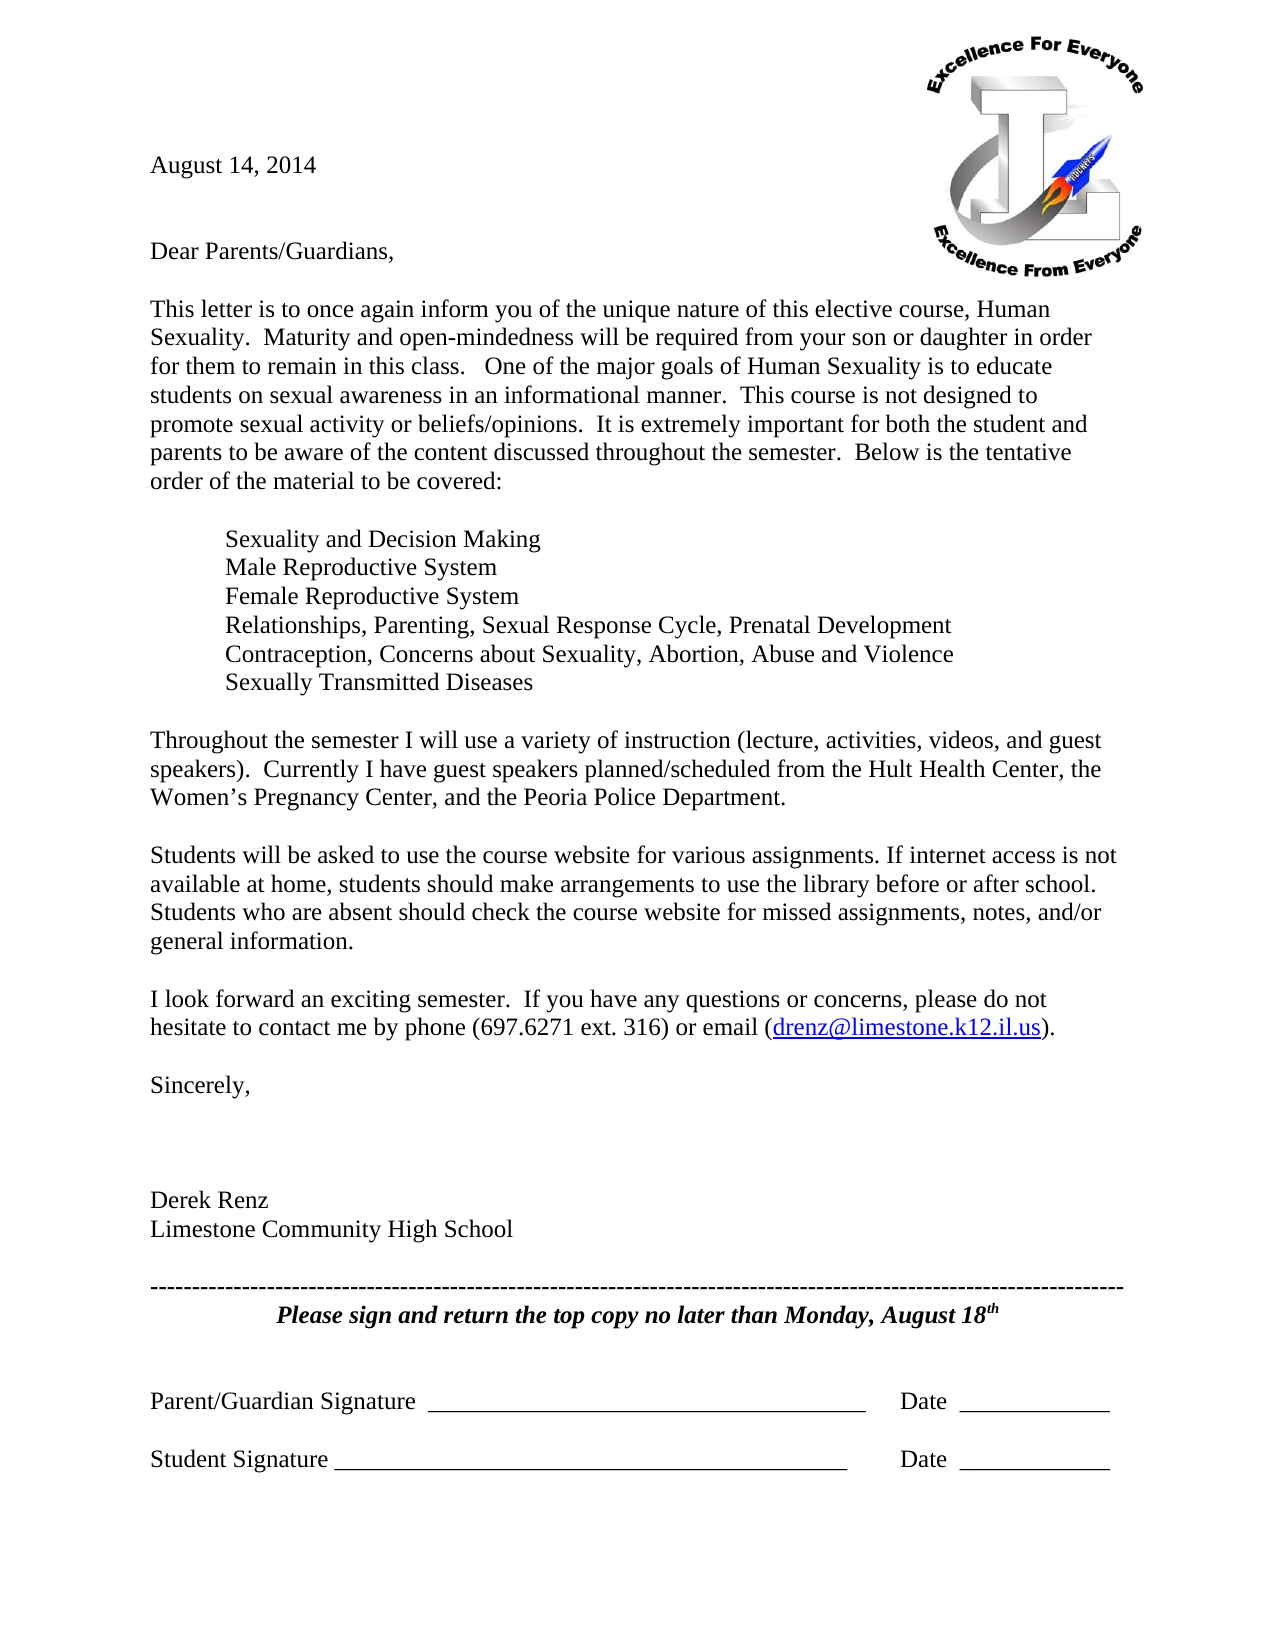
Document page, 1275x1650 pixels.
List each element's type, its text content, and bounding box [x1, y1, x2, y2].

text Derek Renz [150, 1185, 1125, 1214]
text Limestone Community High School [150, 1214, 1125, 1242]
text Parent/Guardian Signature ___________________________________ Date ____________ [150, 1386, 1125, 1415]
text Sincerely, [150, 1070, 1125, 1099]
text Sexually Transmitted Diseases [150, 667, 1125, 696]
text Sexuality and Decision Making [150, 524, 1125, 552]
text This letter is to once again inform you of the unique nature of this elective course, Human Sexuality. Maturity and open-mindedness will be required from your son or daughter in order for them to remain in this class. One of the major goals of Human Sexuality is to educate students on sexual awareness in an informational manner. This course is not designed to promote sexual activity or beliefs/opinions. It is extremely important for both the student and parents to be aware of the content discussed throughout the semester. Below is the tentative order of the material to be covered: [150, 294, 1125, 495]
text I look forward an exciting semester. If you have any questions or concerns, please do not hesitate to contact me by phone (697.6271 ext. 316) or email (drenz@limestone.k12.il.us). [150, 984, 1125, 1041]
picture [922, 27, 1146, 283]
text Relationships, Parenting, Sexual Response Cycle, Prenatal Development [150, 610, 1125, 639]
text --------------------------------------------------------------------------------------------------------------------- [150, 1271, 1125, 1300]
text Contraception, Concerns about Sexuality, Abortion, Abuse and Violence [150, 639, 1125, 667]
text Please sign and return the top copy no later than Monday, August 18th [150, 1300, 1125, 1329]
text Female Reproductive System [150, 581, 1125, 610]
text Students will be asked to use the course website for various assignments. If internet access is not available at home, students should make arrangements to use the library before or after school. Students who are absent should check the course website for missed assignments, notes, and/or general information. [150, 840, 1125, 955]
text Male Reproductive System [150, 552, 1125, 581]
text August 14, 2014 [150, 150, 832, 179]
text Student Signature _________________________________________ Date ____________ [150, 1444, 1125, 1472]
text Throughout the semester I will use a variety of instruction (lecture, activities, videos, and guest speakers). Currently I have guest speakers planned/scheduled from the Hult Health Center, the Women’s Pregnancy Center, and the Peoria Police Department. [150, 725, 1125, 811]
text Dear Parents/Guardians, [150, 236, 832, 265]
